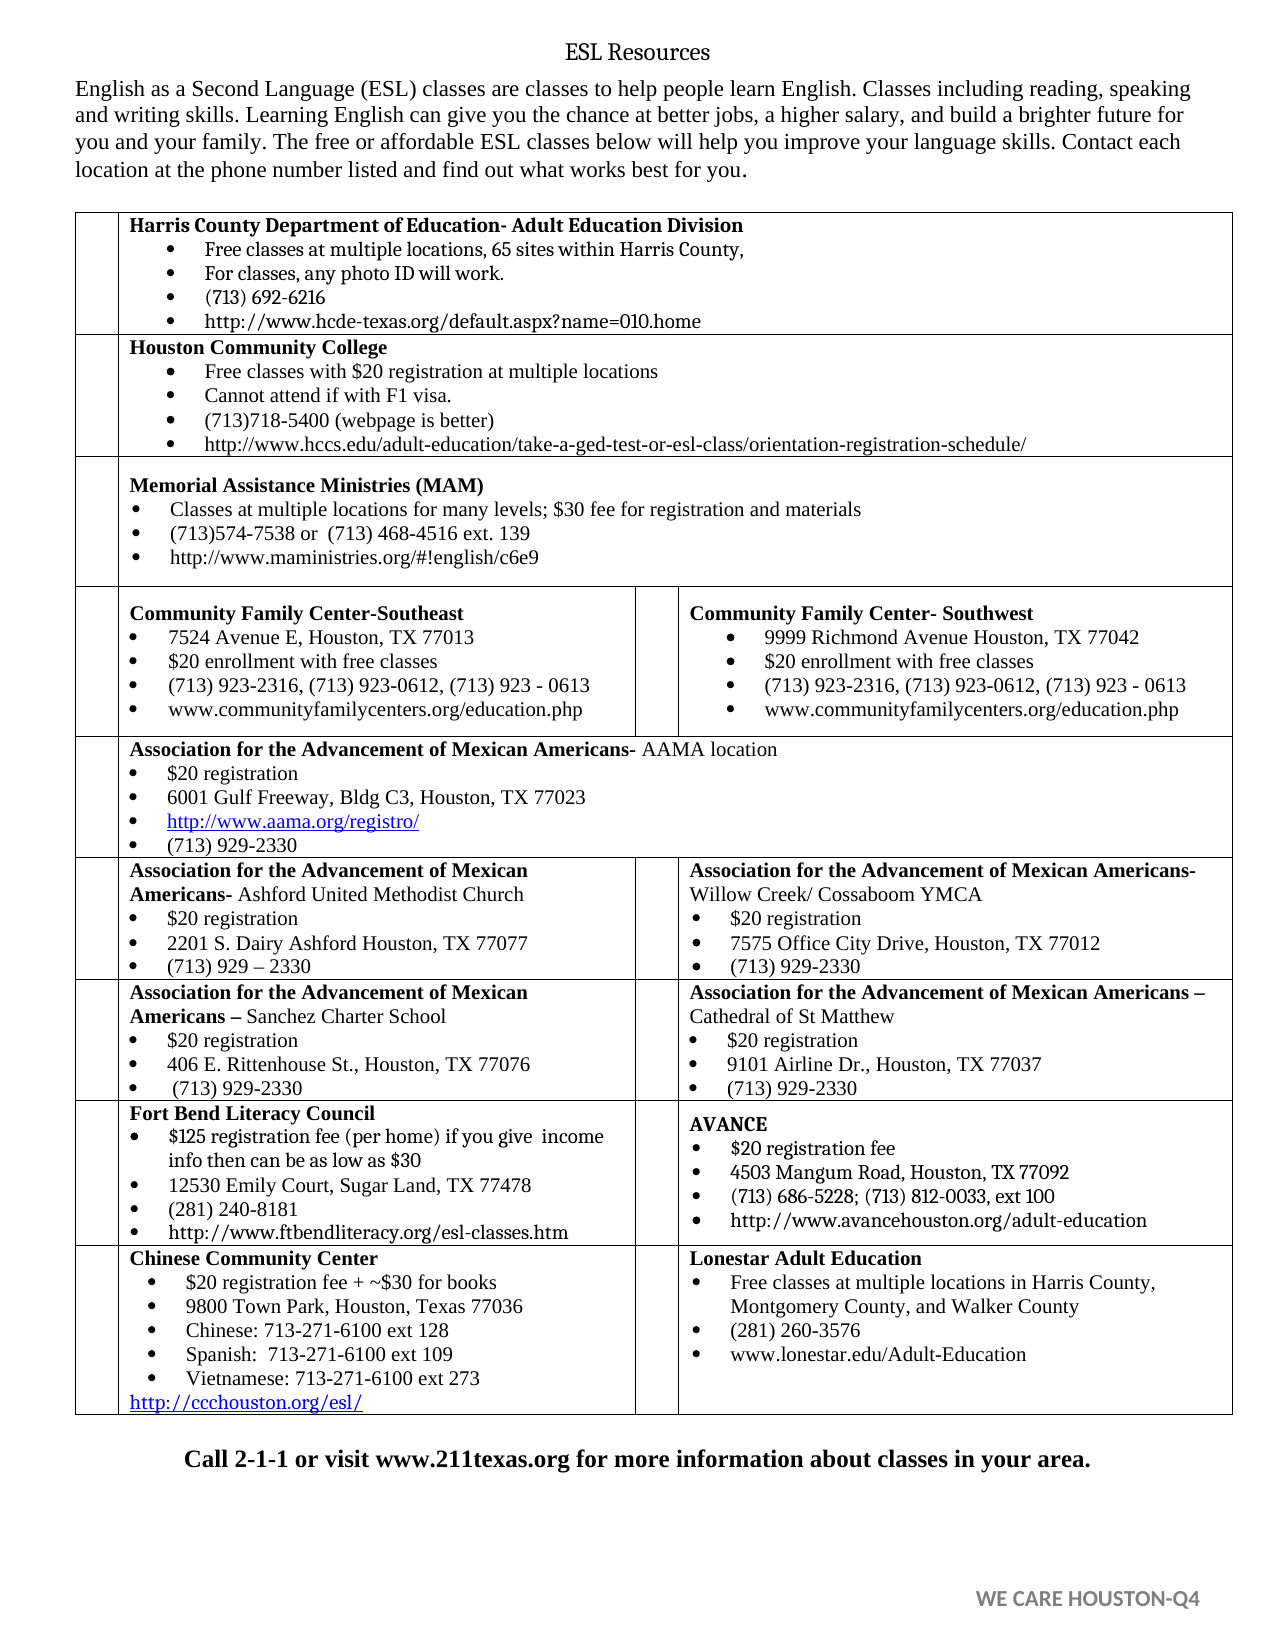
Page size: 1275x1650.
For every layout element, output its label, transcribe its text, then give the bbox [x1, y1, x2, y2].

table_cell Association for the Advancement of Mexican Americans – Cathedral of St Matthew $20 registration 9101 Airline Dr., Houston, TX 77037 (713) 929-2330 [679, 980, 1232, 1100]
table_cell Fort Bend Literacy Council $125 registration fee (per home) if you give income info then can be as low as $30 12530 Emily Court, Sugar Land, TX 77478 (281) 240-8181 http://www.ftbendliteracy.org/esl-classes.htm [119, 1101, 635, 1245]
table_cell Association for the Advancement of Mexican Americans- AAMA location $20 registration 6001 Gulf Freeway, Bldg C3, Houston, TX 77023 http://www.aama.org/registro/ (713) 929-2330 [119, 737, 1232, 857]
table_cell Association for the Advancement of Mexican Americans- Willow Creek/ Cossaboom YMCA $20 registration 7575 Office City Drive, Houston, TX 77012 (713) 929-2330 [679, 858, 1232, 978]
table_cell [76, 1101, 118, 1245]
table_cell Community Family Center- Southwest 9999 Richmond Avenue Houston, TX 77042 $20 enrollment with free classes (713) 923-2316, (713) 923-0612, (713) 923 - 0613 www.communityfamilycenters.org/education.php [679, 587, 1232, 736]
table_cell Community Family Center-Southeast 7524 Avenue E, Houston, TX 77013 $20 enrollment with free classes (713) 923-2316, (713) 923-0612, (713) 923 - 0613 www.communityfamilycenters.org/education.php [119, 587, 635, 736]
table_cell [76, 335, 118, 456]
table_cell AVANCE $20 registration fee 4503 Mangum Road, Houston, TX 77092 (713) 686-5228; (713) 812-0033, ext 100 http://www.avancehouston.org/adult-education [679, 1101, 1232, 1245]
table_cell Houston Community College Free classes with $20 registration at multiple locations Cannot attend if with F1 visa. (713)718-5400 (webpage is better) http://www.hccs.edu/adult-education/take-a-ged-test-or-esl-class/orientation-registration-schedule/ [119, 335, 1232, 456]
text English as a Second Language (ESL) classes are classes to help people learn English. Classes including reading, speaking and writing skills. Learning English can give you the chance at better jobs, a higher salary, and build a brighter future for you and your family. The free or affordable ESL classes below will help you improve your language skills. Contact each location at the phone number listed and find out what works best for you. [75, 75, 1200, 183]
table_cell Association for the Advancement of Mexican Americans – Sanchez Charter School $20 registration 406 E. Rittenhouse St., Houston, TX 77076 (713) 929-2330 [119, 980, 635, 1100]
table_cell [636, 980, 678, 1100]
text Call 2-1-1 or visit www.211texas.org for more information about classes in your area. [75, 1444, 1200, 1473]
table_cell Chinese Community Center $20 registration fee + ~$30 for books 9800 Town Park, Houston, Texas 77036 Chinese: 713-271-6100 ext 128 Spanish: 713-271-6100 ext 109 Vietnamese: 713-271-6100 ext 273 http://ccchouston.org/esl/ [119, 1246, 635, 1414]
table_cell [76, 1246, 118, 1414]
table_cell [636, 858, 678, 978]
table_header [76, 213, 118, 334]
table_cell Lonestar Adult Education Free classes at multiple locations in Harris County, Montgomery County, and Walker County (281) 260-3576 www.lonestar.edu/Adult-Education [679, 1246, 1232, 1414]
table_cell [76, 858, 118, 978]
table_cell [76, 980, 118, 1100]
table_cell [636, 1246, 678, 1414]
table_cell [76, 737, 118, 857]
table_cell [76, 587, 118, 736]
table_cell Association for the Advancement of Mexican Americans- Ashford United Methodist Church $20 registration 2201 S. Dairy Ashford Houston, TX 77077 (713) 929 – 2330 [119, 858, 635, 978]
table_cell [76, 457, 118, 586]
table_header Harris County Department of Education- Adult Education Division Free classes at multiple locations, 65 sites within Harris County, For classes, any photo ID will work. (713) 692-6216 http://www.hcde-texas.org/default.aspx?name=010.home [119, 213, 1232, 334]
table_cell Memorial Assistance Ministries (MAM) Classes at multiple locations for many levels; $30 fee for registration and materials (713)574-7538 or (713) 468-4516 ext. 139 http://www.maministries.org/#!english/c6e9 [119, 457, 1232, 586]
table_cell [636, 1101, 678, 1245]
table_cell [636, 587, 678, 736]
